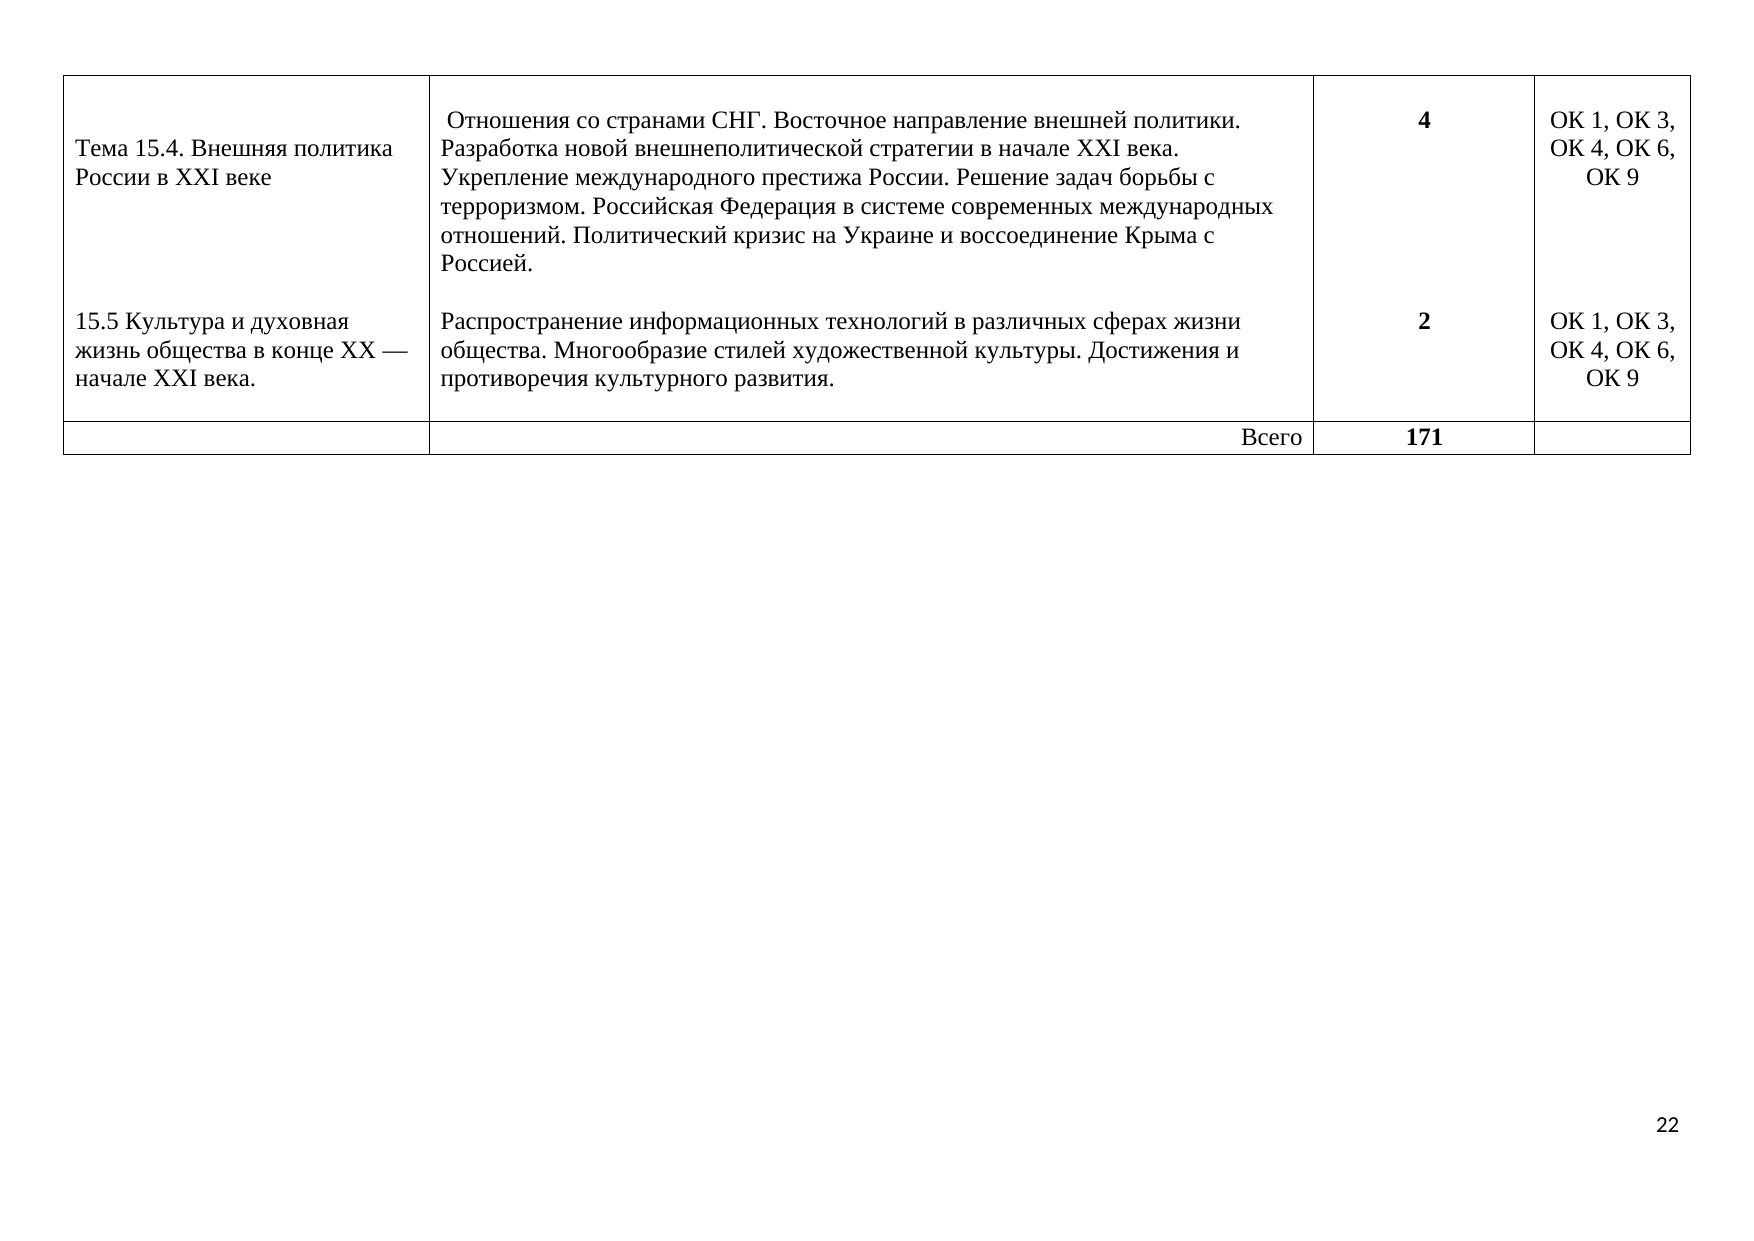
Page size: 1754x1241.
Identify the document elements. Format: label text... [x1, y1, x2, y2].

table_cell Всего [430, 422, 1313, 454]
table_cell [64, 422, 429, 454]
table_cell [1535, 422, 1690, 454]
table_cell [1535, 76, 1690, 421]
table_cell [430, 76, 1313, 421]
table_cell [64, 76, 429, 421]
table_cell 171 [1314, 422, 1534, 454]
table_cell 15 3 2 4 4 2 [1314, 76, 1534, 421]
